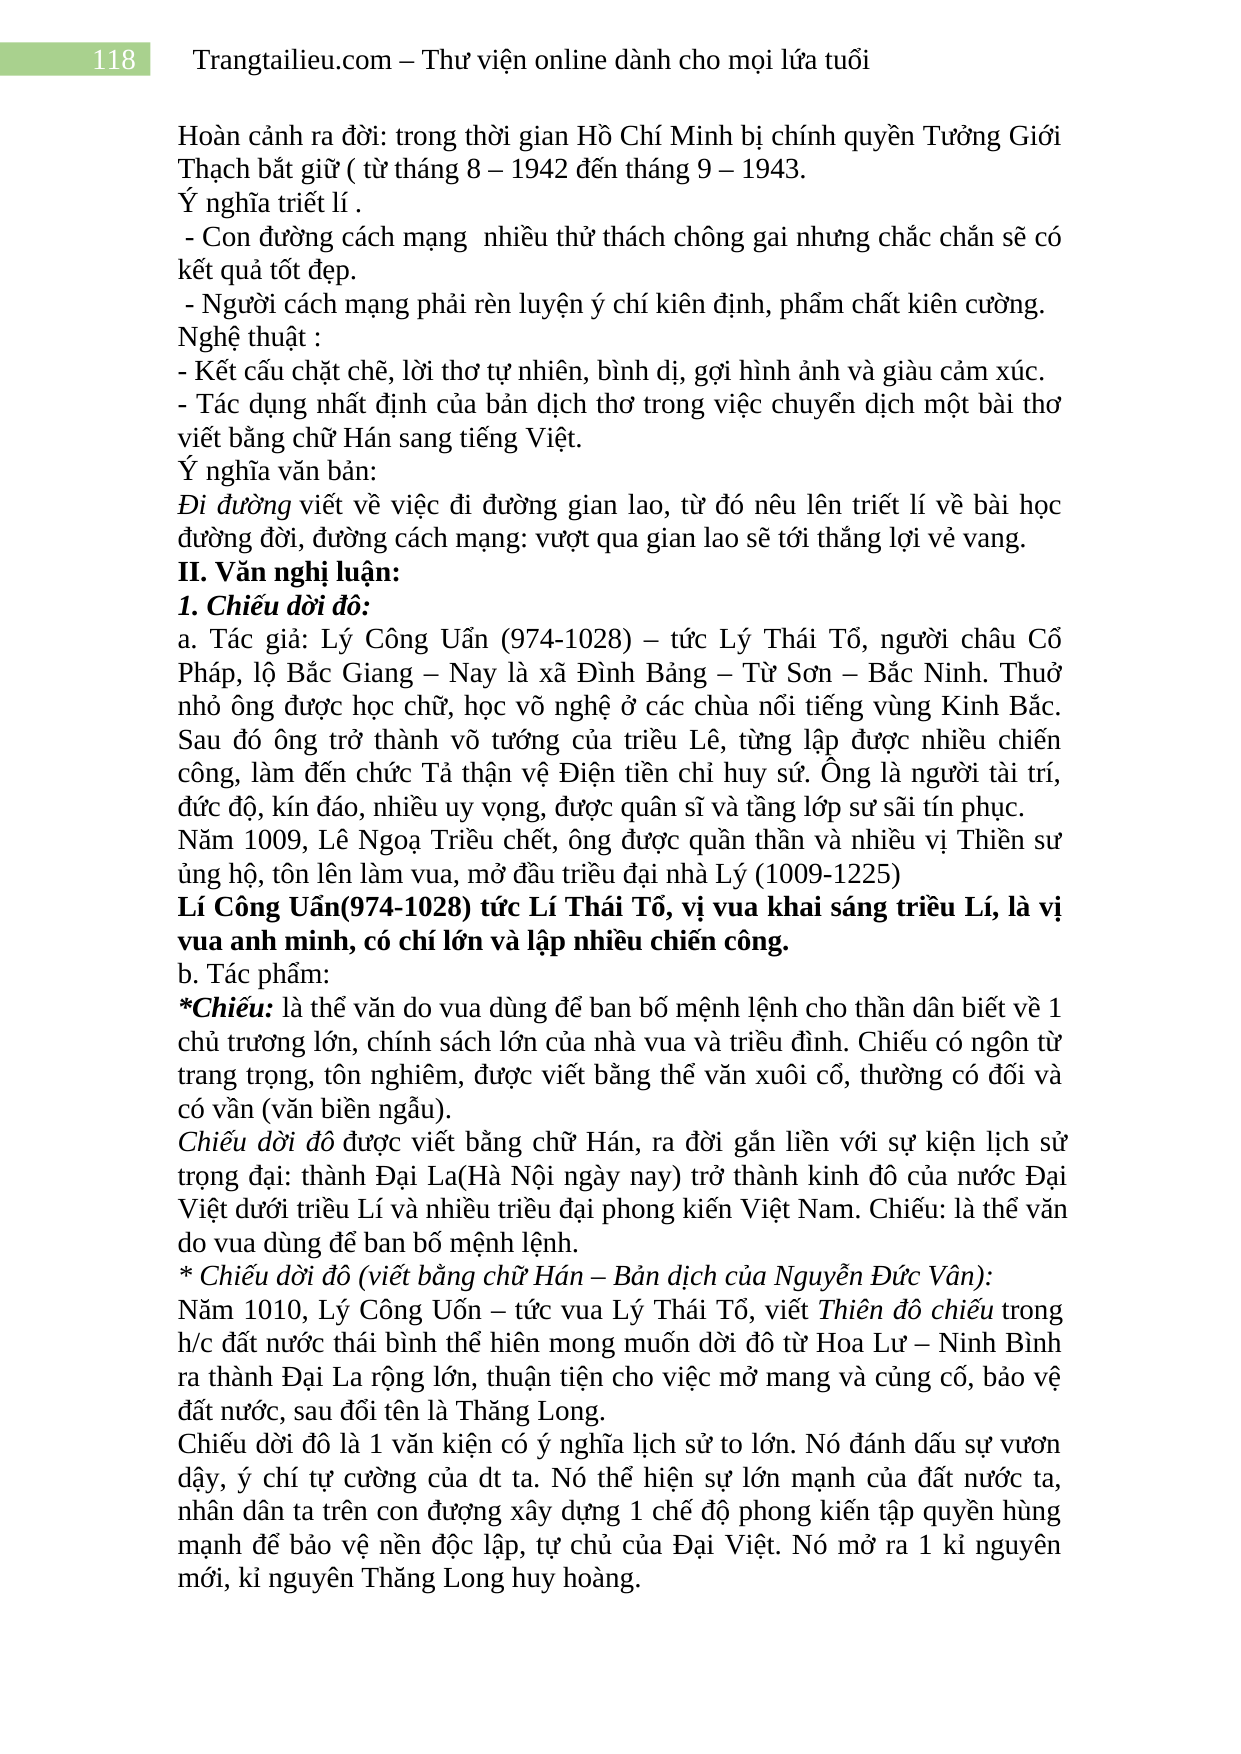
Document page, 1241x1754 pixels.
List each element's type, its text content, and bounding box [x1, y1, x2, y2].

text Lí Công Uẩn(974-1028) tức Lí Thái Tổ, vị vua khai sáng triều Lí, là vị vua anh minh, có chí lớn và lập nhiều chiến công. [177, 889, 1063, 957]
text Năm 1010, Lý Công Uốn – tức vua Lý Thái Tổ, viết Thiên đô chiếu trong h/c đất nước thái bình thể hiên mong muốn dời đô từ Hoa Lư – Ninh Bình ra thành Đại La rộng lớn, thuận tiện cho việc mở mang và củng cố, bảo vệ đất nước, sau đổi tên là Thăng Long. [177, 1292, 1063, 1426]
text Chiếu dời đô là 1 văn kiện có ý nghĩa lịch sử to lớn. Nó đánh dấu sự vươn dậy, ý chí tự cường của dt ta. Nó thể hiện sự lớn mạnh của đất nước ta, nhân dân ta trên con đượng xây dựng 1 chế độ phong kiến tập quyền hùng mạnh để bảo vệ nền độc lập, tự chủ của Đại Việt. Nó mở ra 1 kỉ nguyên mới, kỉ nguyên Thăng Long huy hoàng. [177, 1426, 1063, 1594]
text Nghệ thuật : [177, 319, 1063, 353]
text - Con đường cách mạng nhiều thử thách chông gai nhưng chắc chắn sẽ có kết quả tốt đẹp. [177, 219, 1063, 286]
text Chiếu dời đô được viết bằng chữ Hán, ra đời gắn liền với sự kiện lịch sử trọng đại: thành Đại La(Hà Nội ngày nay) trở thành kinh đô của nước Đại Việt dưới triều Lí và nhiều triều đại phong kiến Việt Nam. Chiếu: là thể văn do vua dùng để ban bố mệnh lệnh. [177, 1124, 1069, 1258]
text Hoàn cảnh ra đời: trong thời gian Hồ Chí Minh bị chính quyền Tưởng Giới Thạch bắt giữ ( từ tháng 8 – 1942 đến tháng 9 – 1943. [177, 118, 1063, 185]
text Ý nghĩa văn bản: [177, 453, 1063, 487]
text Năm 1009, Lê Ngoạ Triều chết, ông được quần thần và nhiều vị Thiền sư ủng hộ, tôn lên làm vua, mở đầu triều đại nhà Lý (1009-1225) [177, 822, 1063, 889]
text II. Văn nghị luận: [177, 554, 1063, 588]
text - Tác dụng nhất định của bản dịch thơ trong việc chuyển dịch một bài thơ viết bằng chữ Hán sang tiếng Việt. [177, 386, 1063, 453]
text - Người cách mạng phải rèn luyện ý chí kiên định, phẩm chất kiên cường. [177, 286, 1063, 319]
text 1. Chiếu dời đô: [177, 588, 1063, 621]
text *Chiếu: là thể văn do vua dùng để ban bố mệnh lệnh cho thần dân biết về 1 chủ trương lớn, chính sách lớn của nhà vua và triều đình. Chiếu có ngôn từ trang trọng, tôn nghiêm, được viết bằng thể văn xuôi cổ, thường có đối và có vần (văn biền ngẫu). [177, 990, 1063, 1124]
text a. Tác giả: Lý Công Uẩn (974-1028) – tức Lý Thái Tổ, người châu Cổ Pháp, lộ Bắc Giang – Nay là xã Đình Bảng – Từ Sơn – Bắc Ninh. Thuở nhỏ ông được học chữ, học võ nghệ ở các chùa nổi tiếng vùng Kinh Bắc. Sau đó ông trở thành võ tướng của triều Lê, từng lập được nhiều chiến công, làm đến chức Tả thận vệ Điện tiền chỉ huy sứ. Ông là người tài trí, đức độ, kín đáo, nhiều uy vọng, được quân sĩ và tầng lớp sư sãi tín phục. [177, 621, 1063, 822]
text b. Tác phẩm: [177, 957, 1063, 990]
text Đi đường viết về việc đi đường gian lao, từ đó nêu lên triết lí về bài học đường đời, đường cách mạng: vượt qua gian lao sẽ tới thắng lợi vẻ vang. [177, 487, 1063, 554]
text * Chiếu dời đô (viết bằng chữ Hán – Bản dịch của Nguyễn Đức Vân): [177, 1258, 1063, 1292]
text Ý nghĩa triết lí . [177, 185, 1063, 219]
text - Kết cấu chặt chẽ, lời thơ tự nhiên, bình dị, gợi hình ảnh và giàu cảm xúc. [177, 353, 1063, 386]
